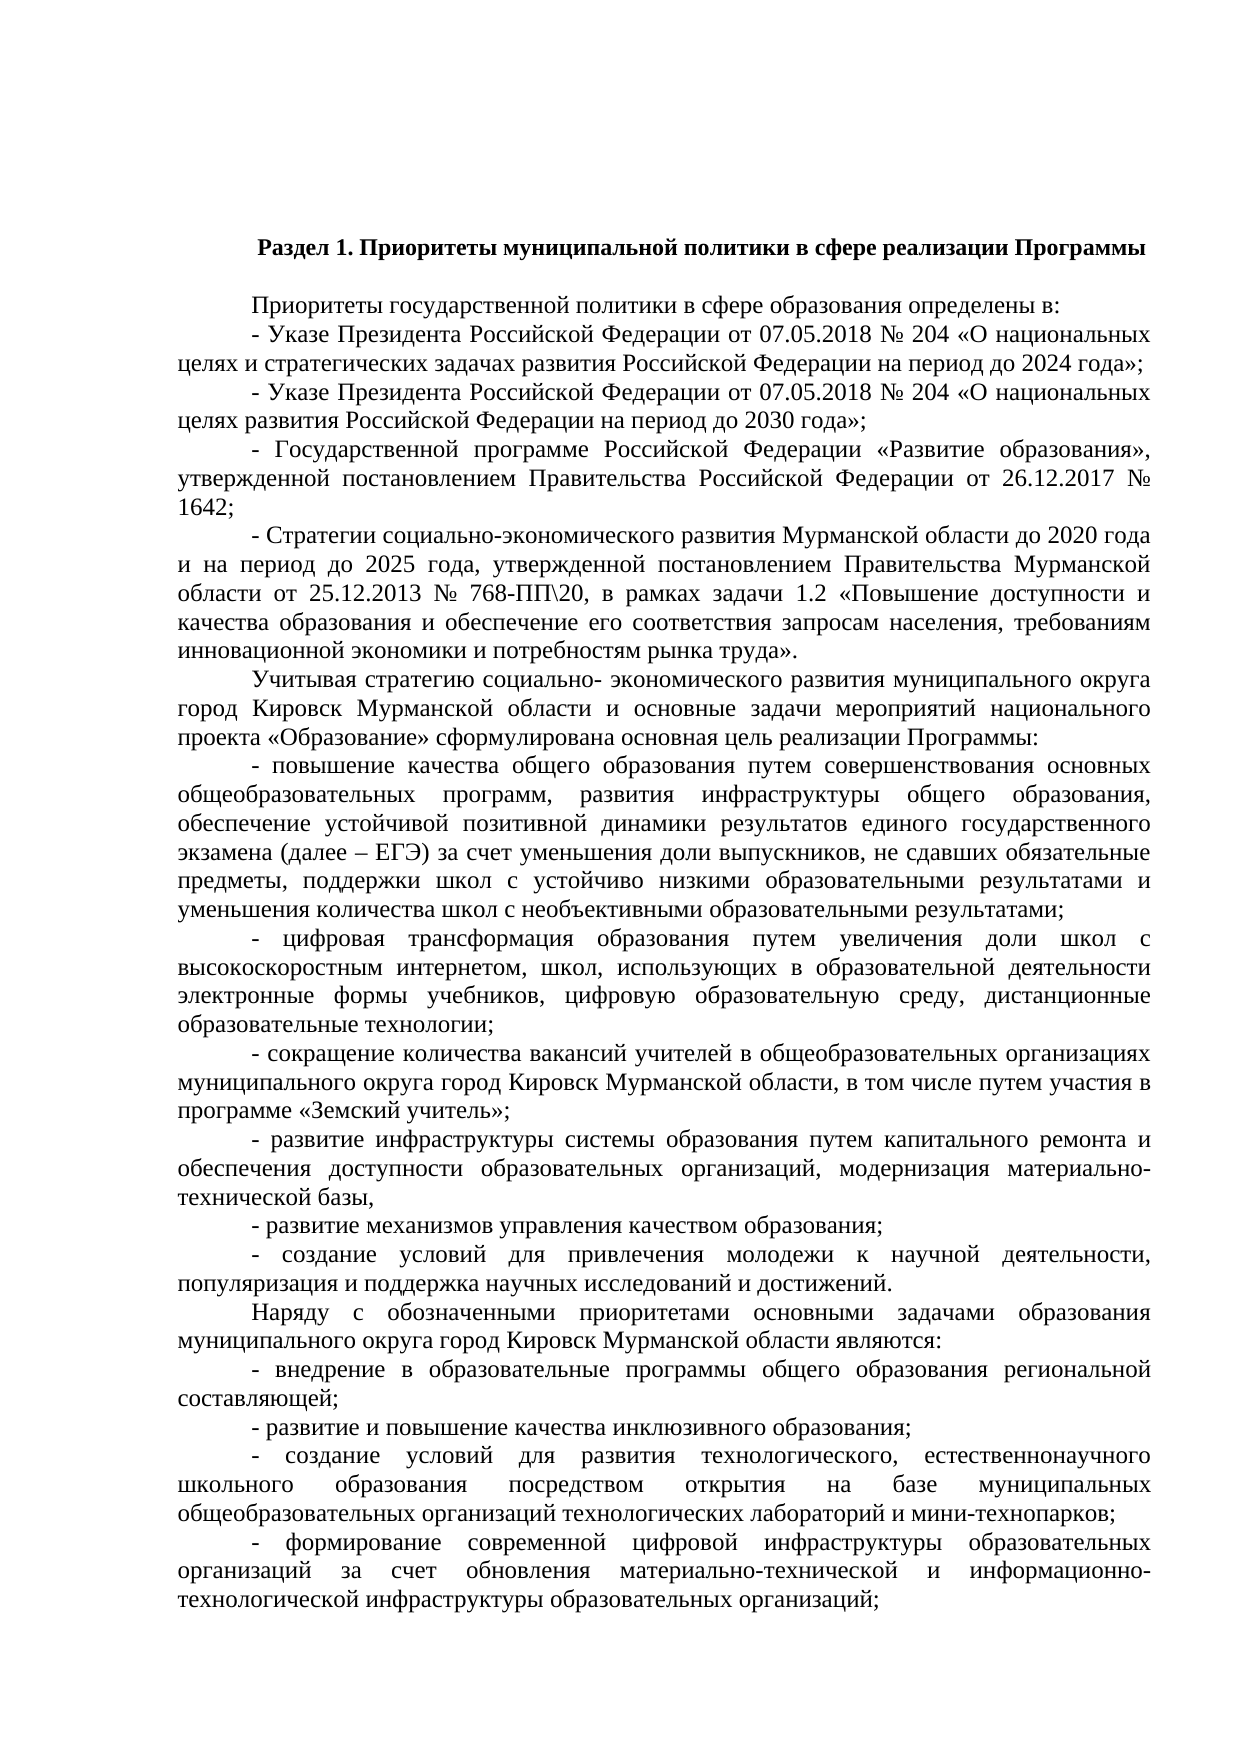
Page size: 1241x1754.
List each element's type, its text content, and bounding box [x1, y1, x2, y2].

text Наряду с обозначенными приоритетами основными задачами образования муниципального округа город Кировск Мурманской области являются: [177, 1297, 1152, 1354]
text - формирование современной цифровой инфраструктуры образовательных организаций за счет обновления материально-технической и информационно-технологической инфраструктуры образовательных организаций; [177, 1527, 1152, 1613]
text - Указе Президента Российской Федерации от 07.05.2018 № 204 «О национальных целях развития Российской Федерации на период до 2030 года»; [177, 377, 1152, 434]
text - развитие и повышение качества инклюзивного образования; [177, 1412, 1152, 1441]
text - развитие механизмов управления качеством образования; [177, 1211, 1152, 1239]
text - создание условий для привлечения молодежи к научной деятельности, популяризация и поддержка научных исследований и достижений. [177, 1239, 1152, 1297]
text - внедрение в образовательные программы общего образования региональной составляющей; [177, 1354, 1152, 1412]
text Учитывая стратегию социально- экономического развития муниципального округа город Кировск Мурманской области и основные задачи мероприятий национального проекта «Образование» сформулирована основная цель реализации Программы: [177, 664, 1152, 751]
text - Указе Президента Российской Федерации от 07.05.2018 № 204 «О национальных целях и стратегических задачах развития Российской Федерации на период до 2024 года»; [177, 319, 1152, 377]
text Раздел 1. Приоритеты муниципальной политики в сфере реализации Программы [252, 233, 1152, 261]
text Приоритеты государственной политики в сфере образования определены в: [177, 291, 1160, 319]
text - создание условий для развития технологического, естественнонаучного школьного образования посредством открытия на базе муниципальных общеобразовательных организаций технологических лабораторий и мини-технопарков; [177, 1441, 1152, 1527]
text - сокращение количества вакансий учителей в общеобразовательных организациях муниципального округа город Кировск Мурманской области, в том числе путем участия в программе «Земский учитель»; [177, 1038, 1152, 1124]
text - цифровая трансформация образования путем увеличения доли школ с высокоскоростным интернетом, школ, использующих в образовательной деятельности электронные формы учебников, цифровую образовательную среду, дистанционные образовательные технологии; [177, 923, 1152, 1038]
text - развитие инфраструктуры системы образования путем капитального ремонта и обеспечения доступности образовательных организаций, модернизация материально-технической базы, [177, 1124, 1152, 1211]
text - повышение качества общего образования путем совершенствования основных общеобразовательных программ, развития инфраструктуры общего образования, обеспечение устойчивой позитивной динамики результатов единого государственного экзамена (далее – ЕГЭ) за счет уменьшения доли выпускников, не сдавших обязательные предметы, поддержки школ с устойчиво низкими образовательными результатами и уменьшения количества школ с необъективными образовательными результатами; [177, 751, 1152, 923]
text - Стратегии социально-экономического развития Мурманской области до 2020 года и на период до 2025 года, утвержденной постановлением Правительства Мурманской области от 25.12.2013 № 768-ПП\20, в рамках задачи 1.2 «Повышение доступности и качества образования и обеспечение его соответствия запросам населения, требованиям инновационной экономики и потребностям рынка труда». [177, 521, 1152, 664]
text - Государственной программе Российской Федерации «Развитие образования», утвержденной постановлением Правительства Российской Федерации от 26.12.2017 № 1642; [177, 434, 1152, 521]
